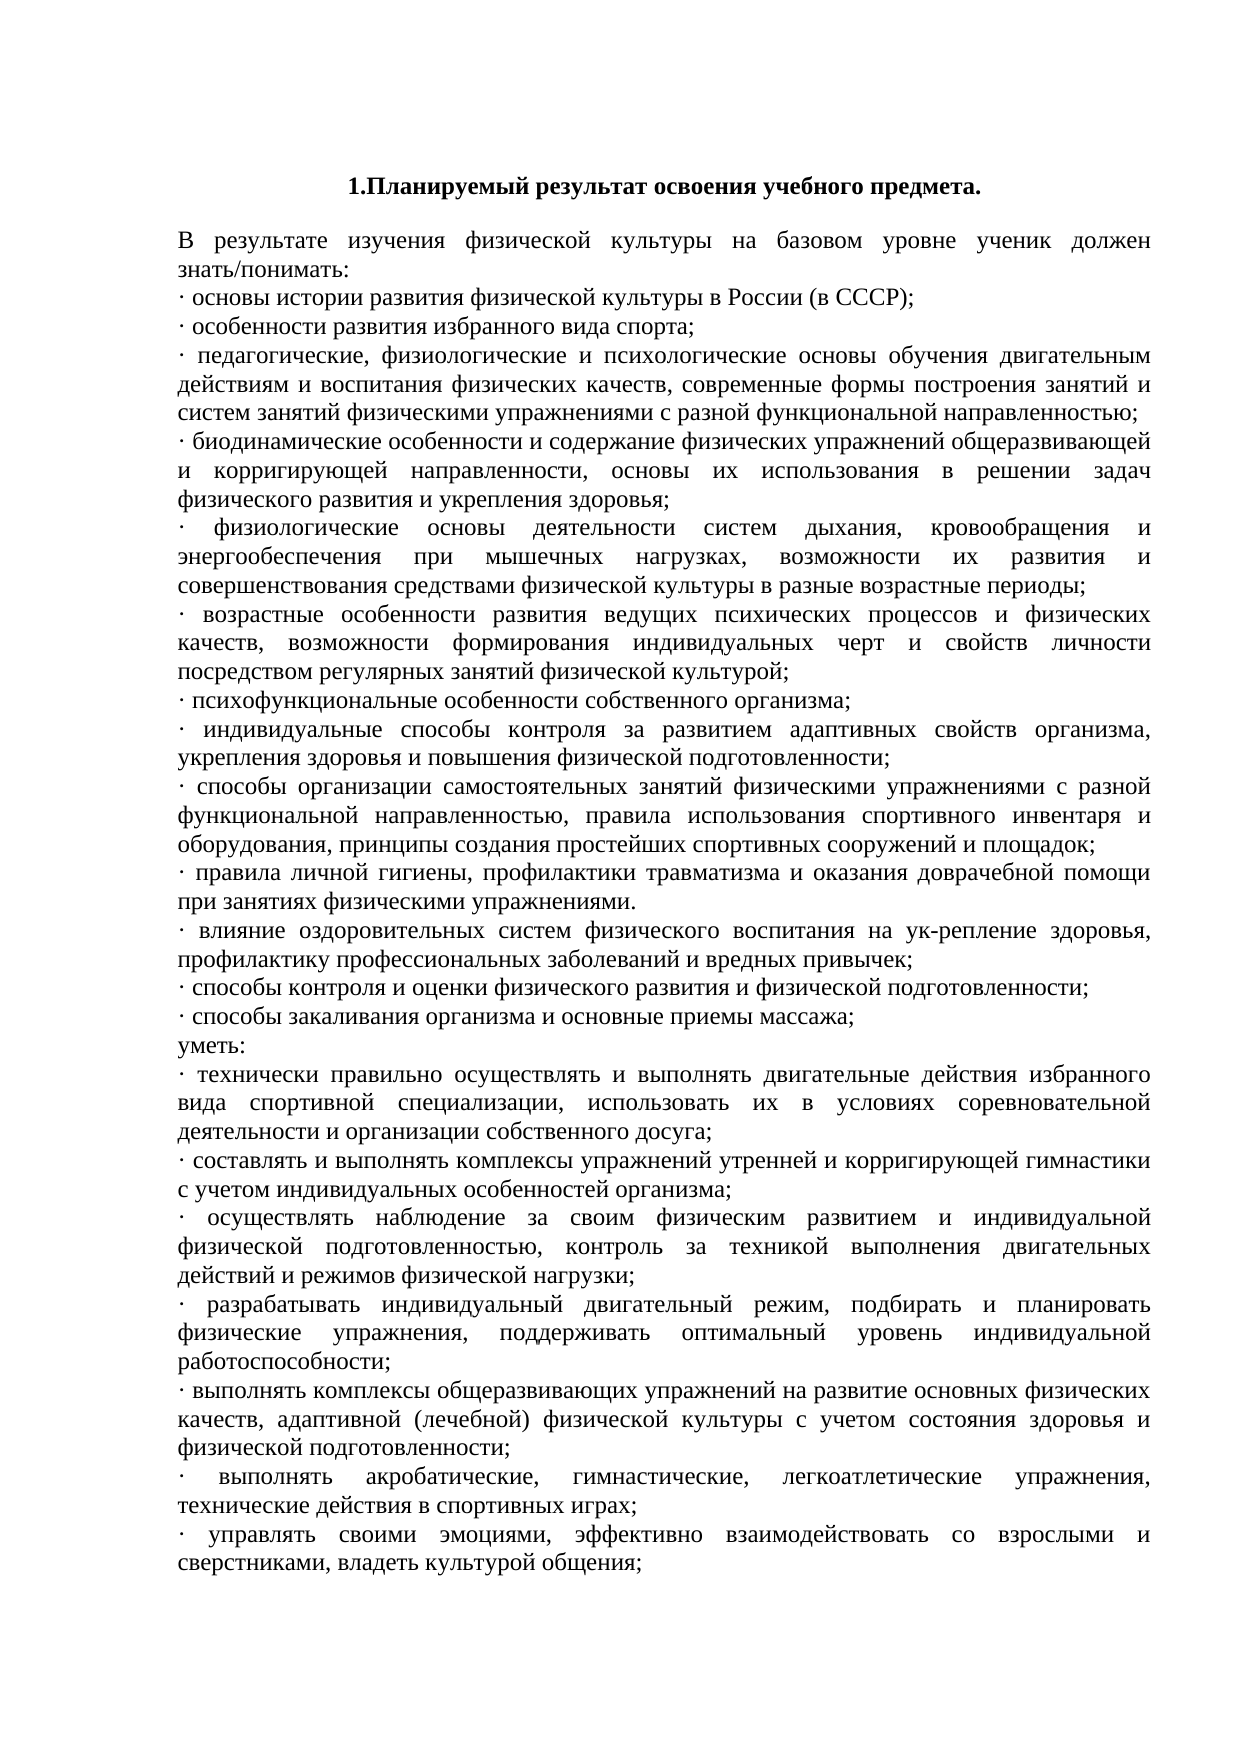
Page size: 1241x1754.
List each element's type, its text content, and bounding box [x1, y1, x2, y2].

text · выполнять акробатические, гимнастические, легкоатлетические упражнения, технические действия в спортивных играх; [177, 1461, 1152, 1519]
text · влияние оздоровительных систем физического воспитания на ук-репление здоровья, профилактику профессиональных заболеваний и вредных привычек; [177, 915, 1152, 972]
text · разрабатывать индивидуальный двигательный режим, подбирать и планировать физические упражнения, поддерживать оптимальный уровень индивидуальной работоспособности; [177, 1289, 1152, 1375]
text · педагогические, физиологические и психологические основы обучения двигательным действиям и воспитания физических качеств, современные формы построения занятий и систем занятий физическими упражнениями с разной функциональной направленностью; [177, 340, 1152, 426]
text · способы закаливания организма и основные приемы массажа; [177, 1001, 1152, 1030]
text · правила личной гигиены, профилактики травматизма и оказания доврачебной помощи при занятиях физическими упражнениями. [177, 857, 1152, 915]
text · возрастные особенности развития ведущих психических процессов и физических качеств, возможности формирования индивидуальных черт и свойств личности посредством регулярных занятий физической культурой; [177, 599, 1152, 685]
text · способы организации самостоятельных занятий физическими упражнениями с разной функциональной направленностью, правила использования спортивного инвентаря и оборудования, принципы создания простейших спортивных сооружений и площадок; [177, 771, 1152, 857]
text В результате изучения физической культуры на базовом уровне ученик должен знать/понимать: [177, 225, 1152, 282]
text 1.Планируемый результат освоения учебного предмета. [177, 171, 1152, 200]
text · управлять своими эмоциями, эффективно взаимодействовать со взрослыми и сверстниками, владеть культурой общения; [177, 1519, 1152, 1576]
text · особенности развития избранного вида спорта; [177, 311, 1152, 340]
text · физиологические основы деятельности систем дыхания, кровообращения и энергообеспечения при мышечных нагрузках, возможности их развития и совершенствования средствами физической культуры в разные возрастные периоды; [177, 512, 1152, 599]
text · биодинамические особенности и содержание физических упражнений общеразвивающей и корригирующей направленности, основы их использования в решении задач физического развития и укрепления здоровья; [177, 426, 1152, 512]
text · технически правильно осуществлять и выполнять двигательные действия избранного вида спортивной специализации, использовать их в условиях соревновательной деятельности и организации собственного досуга; [177, 1059, 1152, 1145]
text · индивидуальные способы контроля за развитием адаптивных свойств организма, укрепления здоровья и повышения физической подготовленности; [177, 714, 1152, 771]
text · основы истории развития физической культуры в России (в СССР); [177, 282, 1152, 311]
text · психофункциональные особенности собственного организма; [177, 685, 1152, 714]
text · составлять и выполнять комплексы упражнений утренней и корригирующей гимнастики с учетом индивидуальных особенностей организма; [177, 1145, 1152, 1202]
text · осуществлять наблюдение за своим физическим развитием и индивидуальной физической подготовленностью, контроль за техникой выполнения двигательных действий и режимов физической нагрузки; [177, 1202, 1152, 1289]
text уметь: [177, 1030, 1152, 1059]
text · выполнять комплексы общеразвивающих упражнений на развитие основных физических качеств, адаптивной (лечебной) физической культуры с учетом состояния здоровья и физической подготовленности; [177, 1375, 1152, 1461]
text · способы контроля и оценки физического развития и физической подготовленности; [177, 972, 1152, 1001]
